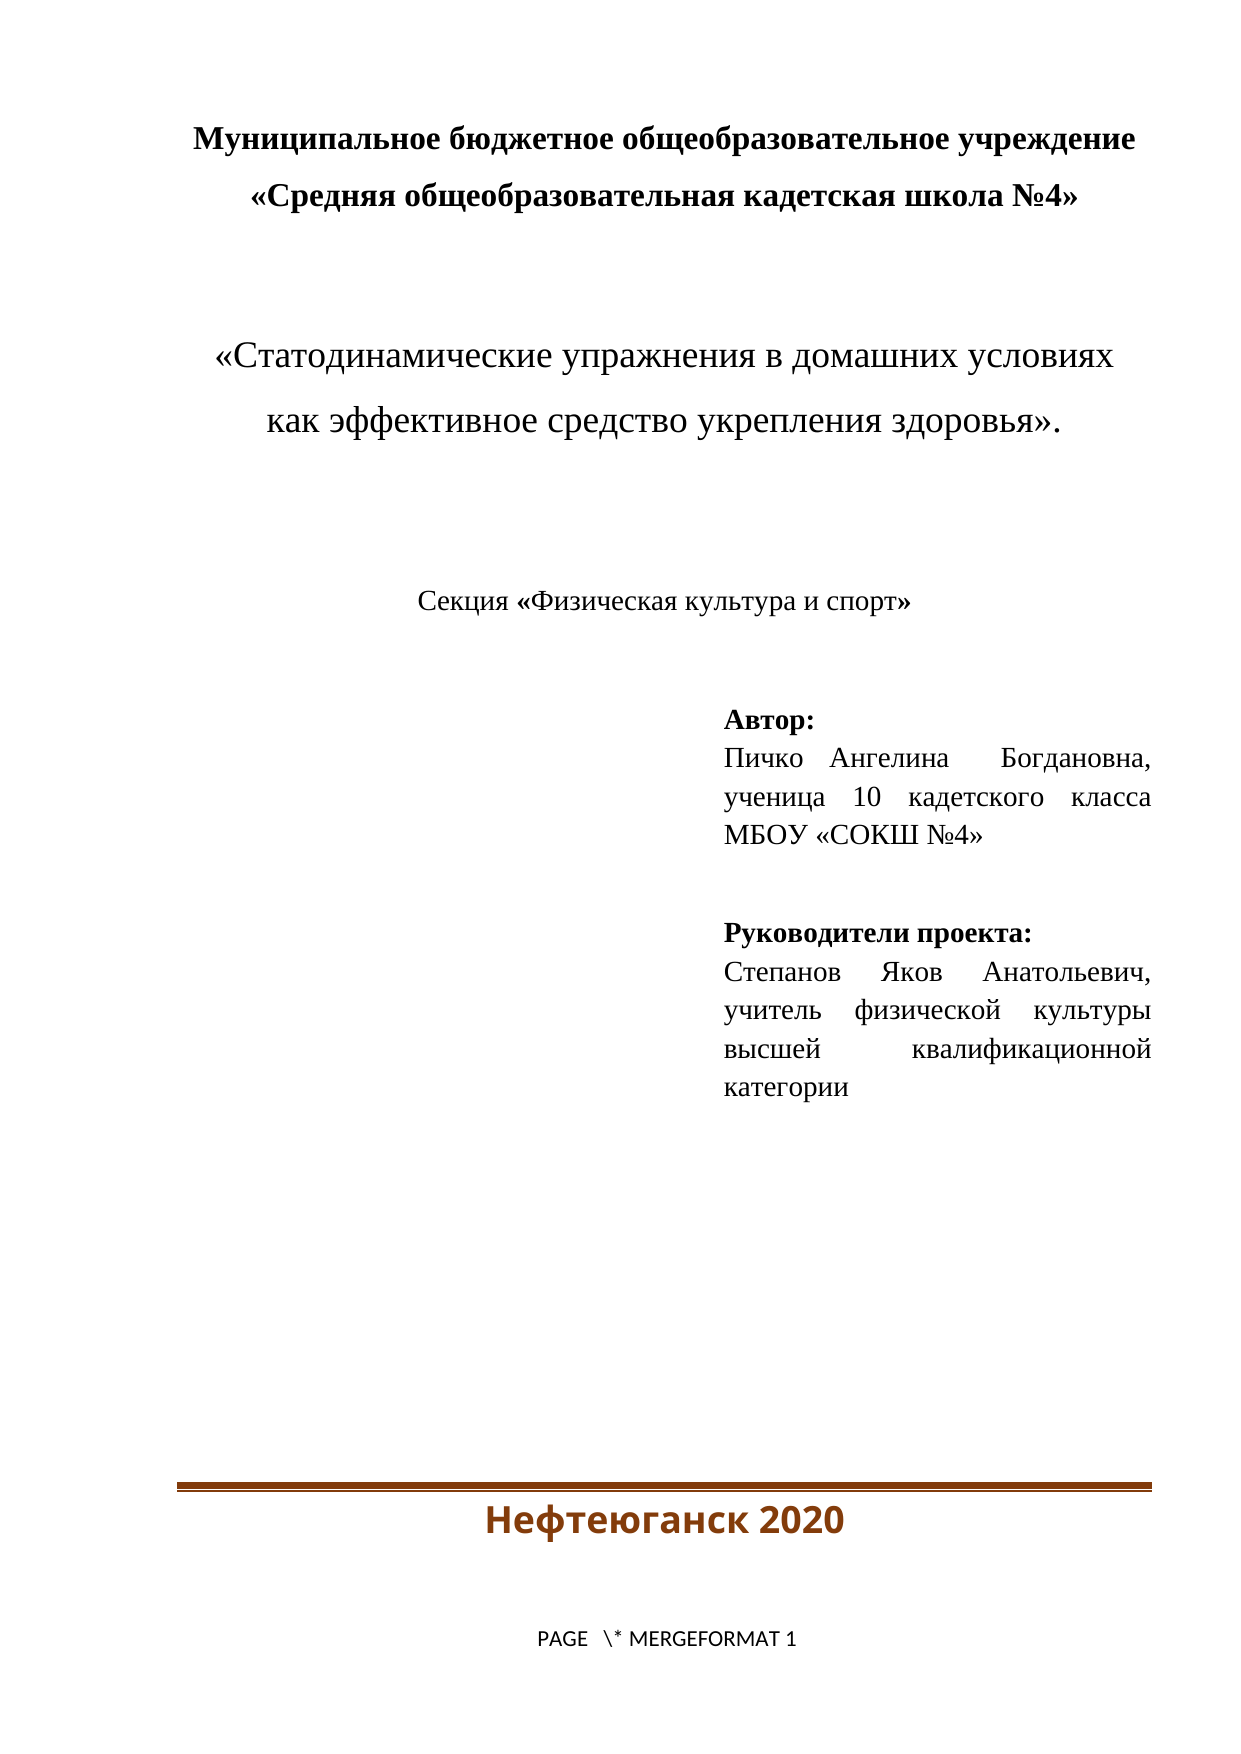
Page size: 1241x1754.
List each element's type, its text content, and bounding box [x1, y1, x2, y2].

text Муниципальное бюджетное общеобразовательное учреждение «Средняя общеобразовательная кадетская школа №4» [177, 118, 1152, 214]
text Пичко Ангелина Богдановна, ученица 10 кадетского класса МБОУ «СОКШ №4» [723, 740, 1152, 851]
text «Статодинамические упражнения в домашних условиях [177, 332, 1152, 375]
text Степанов Яков Анатольевич, учитель физической культуры высшей квалификационной категории [723, 954, 1152, 1103]
text как эффективное средство укрепления здоровья». [177, 397, 1152, 440]
text Нефтеюганск 2020 [177, 1492, 1152, 1545]
text Секция «Физическая культура и спорт» [177, 583, 1152, 617]
text Автор: [723, 702, 1152, 735]
text Руководители проекта: [723, 915, 1152, 949]
